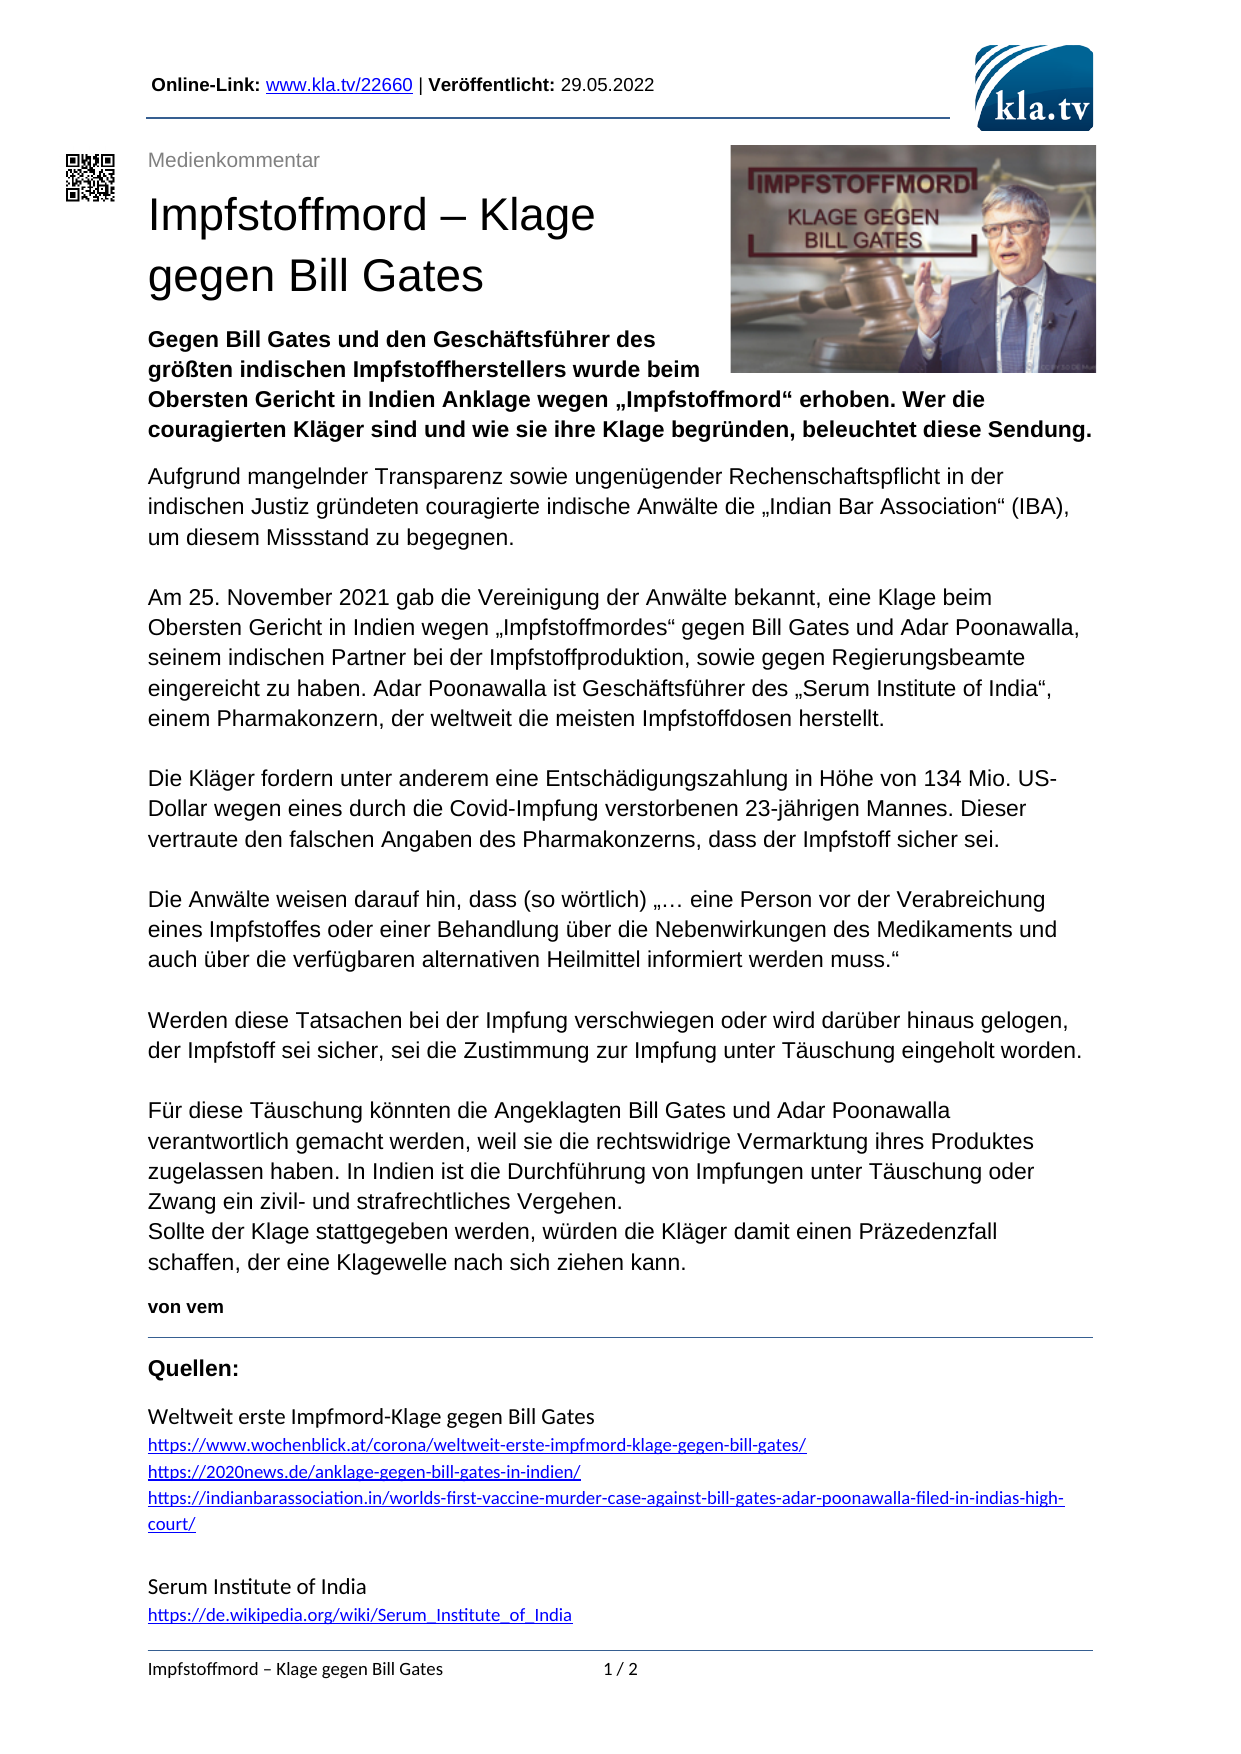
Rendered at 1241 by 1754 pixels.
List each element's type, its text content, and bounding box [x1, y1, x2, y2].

text Medienkommentar [148, 148, 1093, 172]
text Impfstoffmord – Klage gegen Bill Gates [148, 188, 1093, 301]
text Aufgrund mangelnder Transparenz sowie ungenügender Rechenschaftspflicht in der indischen Justiz gründeten couragierte indische Anwälte die „Indian Bar Association“ (IBA), um diesem Missstand zu begegnen. Am 25. November 2021 gab die Vereinigung der Anwälte bekannt, eine Klage beim Obersten Gericht in Indien wegen „Impfstoffmordes“ gegen Bill Gates und Adar Poonawalla, seinem indischen Partner bei der Impfstoffproduktion, sowie gegen Regierungsbeamte eingereicht zu haben. Adar Poonawalla ist Geschäftsführer des „Serum Institute of India“, einem Pharmakonzern, der weltweit die meisten Impfstoffdosen herstellt. Die Kläger fordern unter anderem eine Entschädigungszahlung in Höhe von 134 Mio. US-Dollar wegen eines durch die Covid-Impfung verstorbenen 23-jährigen Mannes. Dieser vertraute den falschen Angaben des Pharmakonzerns, dass der Impfstoff sicher sei. Die Anwälte weisen darauf hin, dass (so wörtlich) „… eine Person vor der Verabreichung eines Impfstoffes oder einer Behandlung über die Nebenwirkungen des Medikaments und auch über die verfügbaren alternativen Heilmittel informiert werden muss.“ Werden diese Tatsachen bei der Impfung verschwiegen oder wird darüber hinaus gelogen, der Impfstoff sei sicher, sei die Zustimmung zur Impfung unter Täuschung eingeholt worden. Für diese Täuschung könnten die Angeklagten Bill Gates und Adar Poonawalla verantwortlich gemacht werden, weil sie die rechtswidrige Vermarktung ihres Produktes zugelassen haben. In Indien ist die Durchführung von Impfungen unter Täuschung oder Zwang ein zivil- und strafrechtliches Vergehen. Sollte der Klage stattgegeben werden, würden die Kläger damit einen Präzedenzfall schaffen, der eine Klagewelle nach sich ziehen kann. [148, 463, 1093, 1275]
text Gegen Bill Gates und den Geschäftsführer des größten indischen Impfstoffherstellers wurde beim Obersten Gericht in Indien Anklage wegen „Impfstoffmord“ erhoben. Wer die couragierten Kläger sind und wie sie ihre Klage begründen, beleuchtet diese Sendung. [148, 326, 1093, 443]
picture [58, 146, 118, 206]
picture [730, 145, 1097, 373]
text von vem [148, 1295, 1093, 1317]
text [148, 1402, 1093, 1626]
text Quellen: [148, 1338, 1093, 1381]
picture [974, 45, 1093, 130]
picture [1084, 45, 1093, 51]
